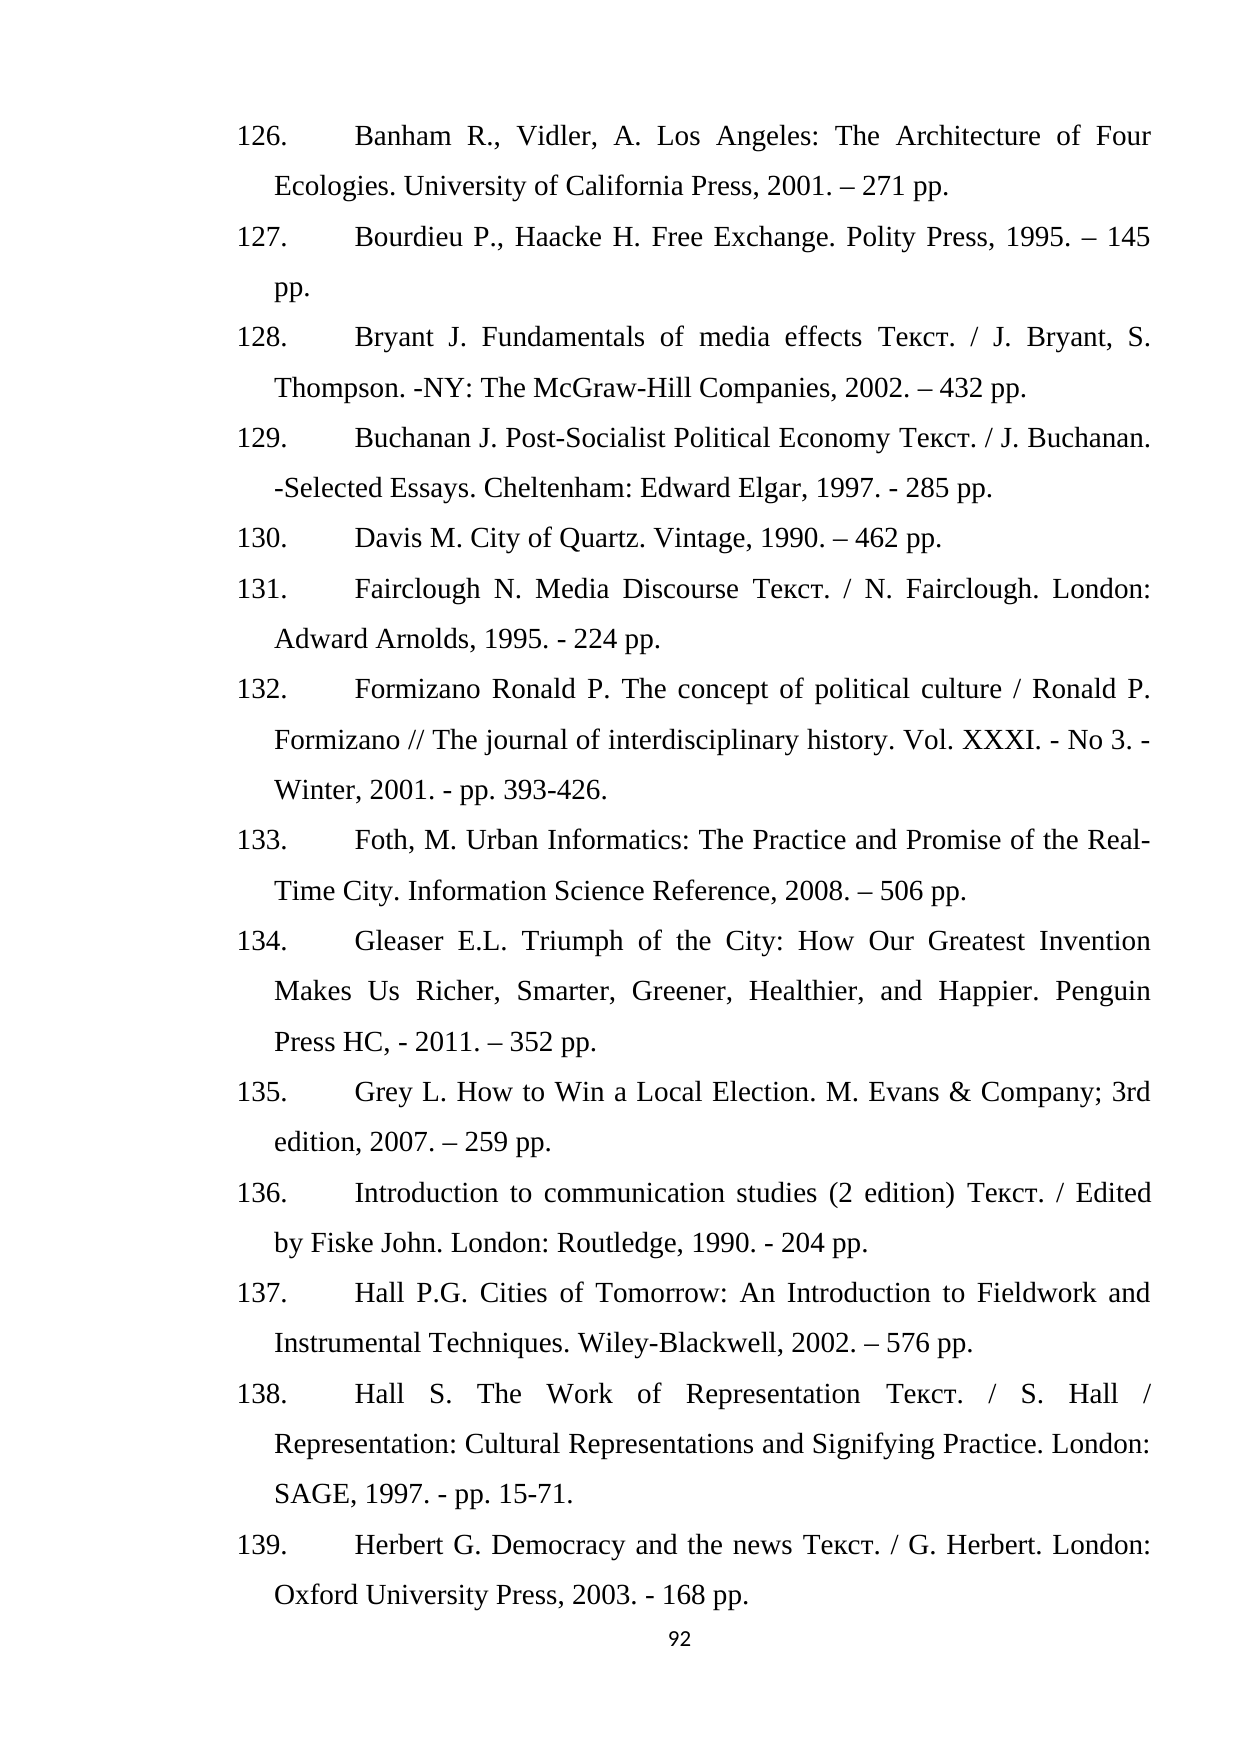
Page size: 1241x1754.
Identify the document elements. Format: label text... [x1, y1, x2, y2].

list Davis M. City of Quartz. Vintage, 1990. – 462 pp. [236, 521, 1152, 554]
list Bryant J. Fundamentals of media effects Текст. / J. Bryant, S. Thompson. -NY: The McGraw-Hill Companies, 2002. – 432 pp. [236, 319, 1152, 403]
list Grey L. How to Win a Local Election. M. Evans & Company; 3rd edition, 2007. – 259 pp. [236, 1074, 1152, 1158]
list Gleaser E.L. Triumph of the City: How Our Greatest Invention Makes Us Richer, Smarter, Greener, Healthier, and Happier. Penguin Press HC, - 2011. – 352 pp. [236, 923, 1152, 1057]
list Introduction to communication studies (2 edition) Текст. / Edited by Fiske John. London: Routledge, 1990. - 204 pp. [236, 1175, 1152, 1258]
list Banham R., Vidler, A. Los Angeles: The Architecture of Four Ecologies. University of California Press, 2001. – 271 pp. [236, 118, 1152, 202]
list Formizano Ronald P. The concept of political culture / Ronald P. Formizano // The journal of interdisciplinary history. Vol. XXXI. - No 3. -Winter, 2001. - pp. 393-426. [236, 672, 1152, 806]
list Herbert G. Democracy and the news Текст. / G. Herbert. London: Oxford University Press, 2003. - 168 pp. [236, 1527, 1152, 1611]
list Hall P.G. Cities of Tomorrow: An Introduction to Fieldwork and Instrumental Techniques. Wiley-Blackwell, 2002. – 576 pp. [236, 1275, 1152, 1359]
list Hall S. The Work of Representation Текст. / S. Hall / Representation: Cultural Representations and Signifying Practice. London: SAGE, 1997. - pp. 15-71. [236, 1376, 1152, 1510]
list Buchanan J. Post-Socialist Political Economy Текст. / J. Buchanan. -Selected Essays. Cheltenham: Edward Elgar, 1997. - 285 pp. [236, 420, 1152, 504]
list Bourdieu P., Haacke H. Free Exchange. Polity Press, 1995. – 145 pp. [236, 219, 1152, 303]
list Fairclough N. Media Discourse Текст. / N. Fairclough. London: Adward Arnolds, 1995. - 224 pp. [236, 571, 1152, 655]
list Foth, M. Urban Informatics: The Practice and Promise of the Real-Time City. Information Science Reference, 2008. – 506 pp. [236, 822, 1152, 906]
